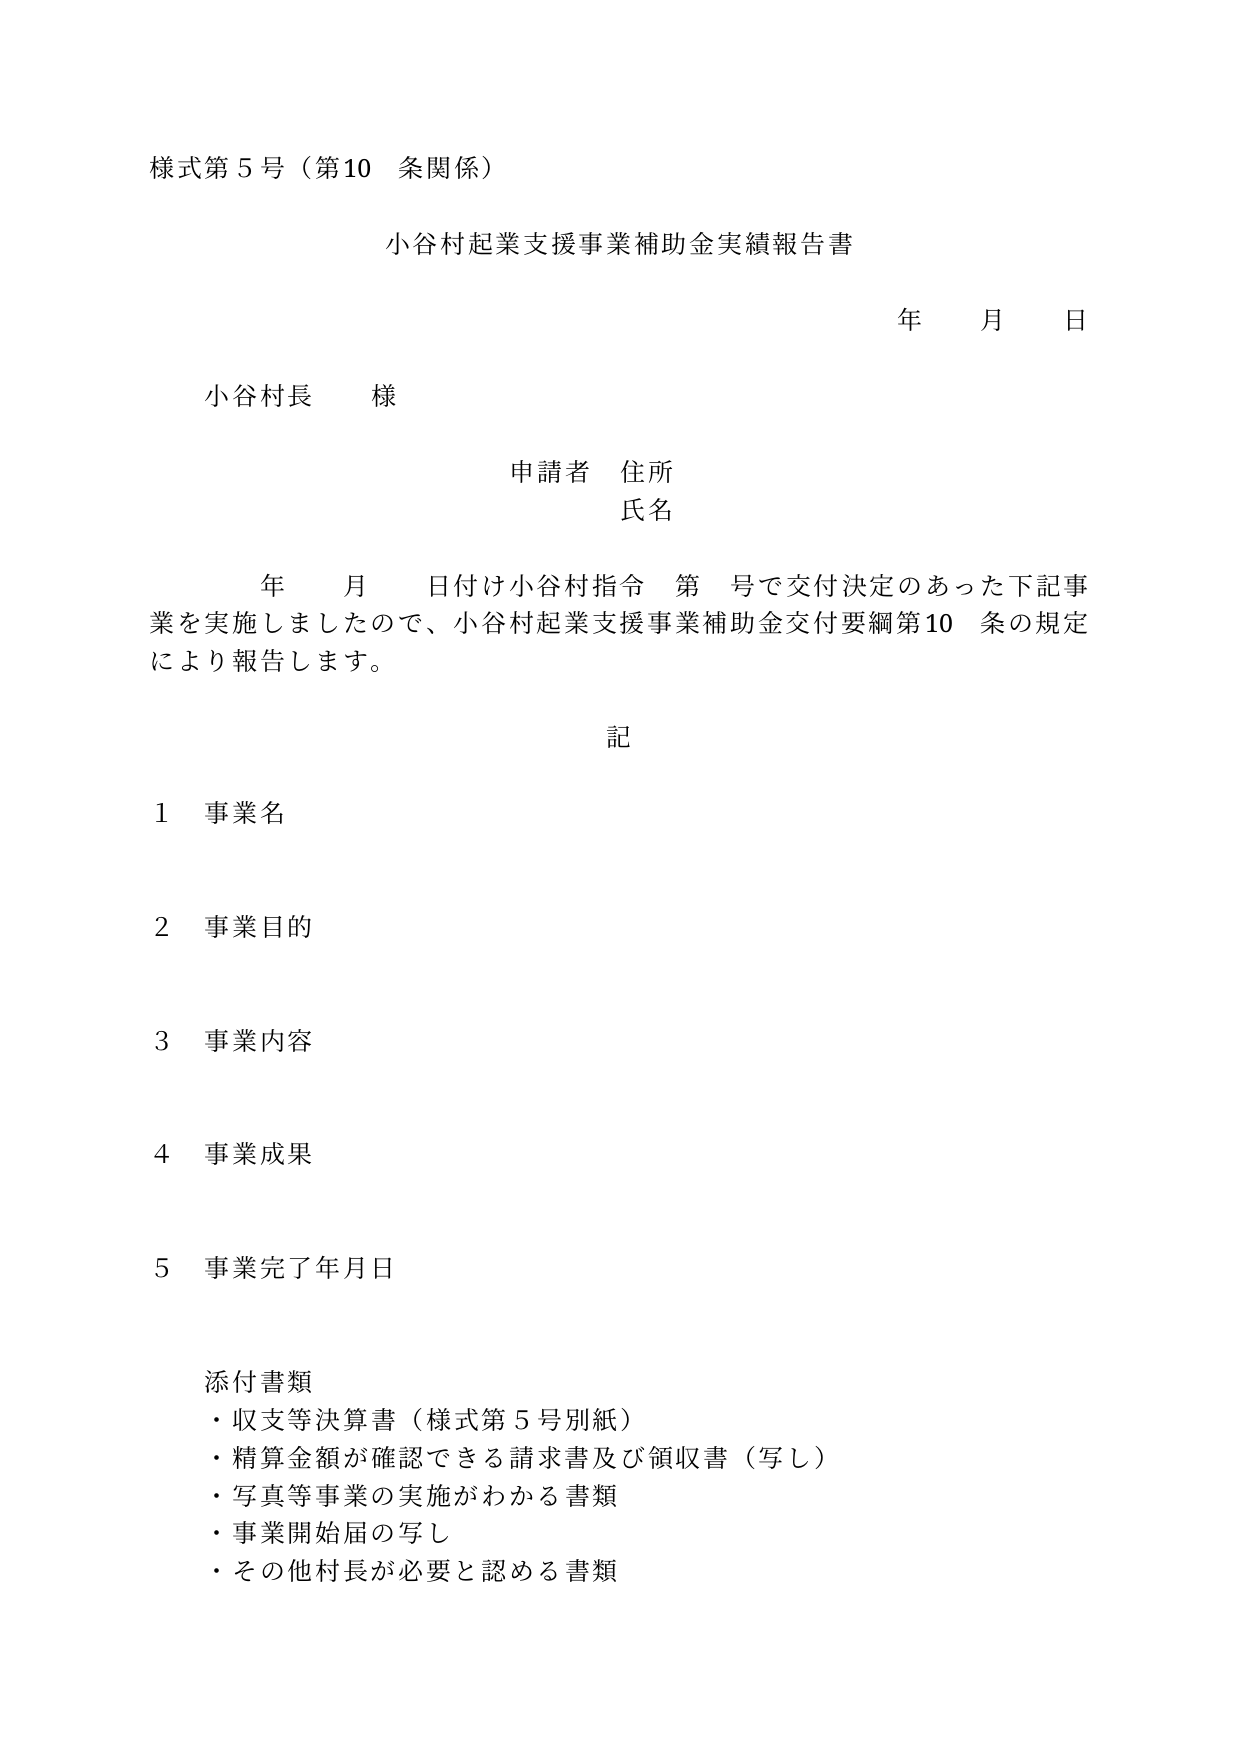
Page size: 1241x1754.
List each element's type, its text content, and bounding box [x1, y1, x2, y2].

text ・収支等決算書（様式第５号別紙） [149, 1399, 1136, 1437]
text ・精算金額が確認できる請求書及び領収書（写し） [149, 1437, 1136, 1475]
text 申請者 住所 [412, 451, 1136, 489]
text 添付書類 [149, 1361, 1136, 1399]
text ・写真等事業の実施がわかる書類 [149, 1475, 1136, 1513]
text ・その他村長が必要と認める書類 [149, 1551, 1136, 1589]
text ３ 事業内容 [149, 1020, 1091, 1058]
text ４ 事業成果 [149, 1134, 1091, 1172]
text ・事業開始届の写し [149, 1513, 1136, 1551]
text 年 月 日付け小谷村指令 第 号で交付決定のあった下記事業を実施しましたので、小谷村起業支援事業補助金交付要綱第10条の規定により報告します。 [149, 565, 1091, 679]
text 小谷村起業支援事業補助金実績報告書 [149, 224, 1091, 262]
text 氏名 [412, 489, 1091, 527]
text ５ 事業完了年月日 [149, 1248, 1091, 1286]
text 様式第５号（第10条関係） [149, 148, 1136, 186]
text ２ 事業目的 [149, 906, 1091, 944]
text 年 月 日 [149, 300, 1091, 338]
text 小谷村長 様 [178, 376, 1136, 413]
subtitle 記 [149, 717, 1091, 755]
text １ 事業名 [149, 793, 1091, 831]
